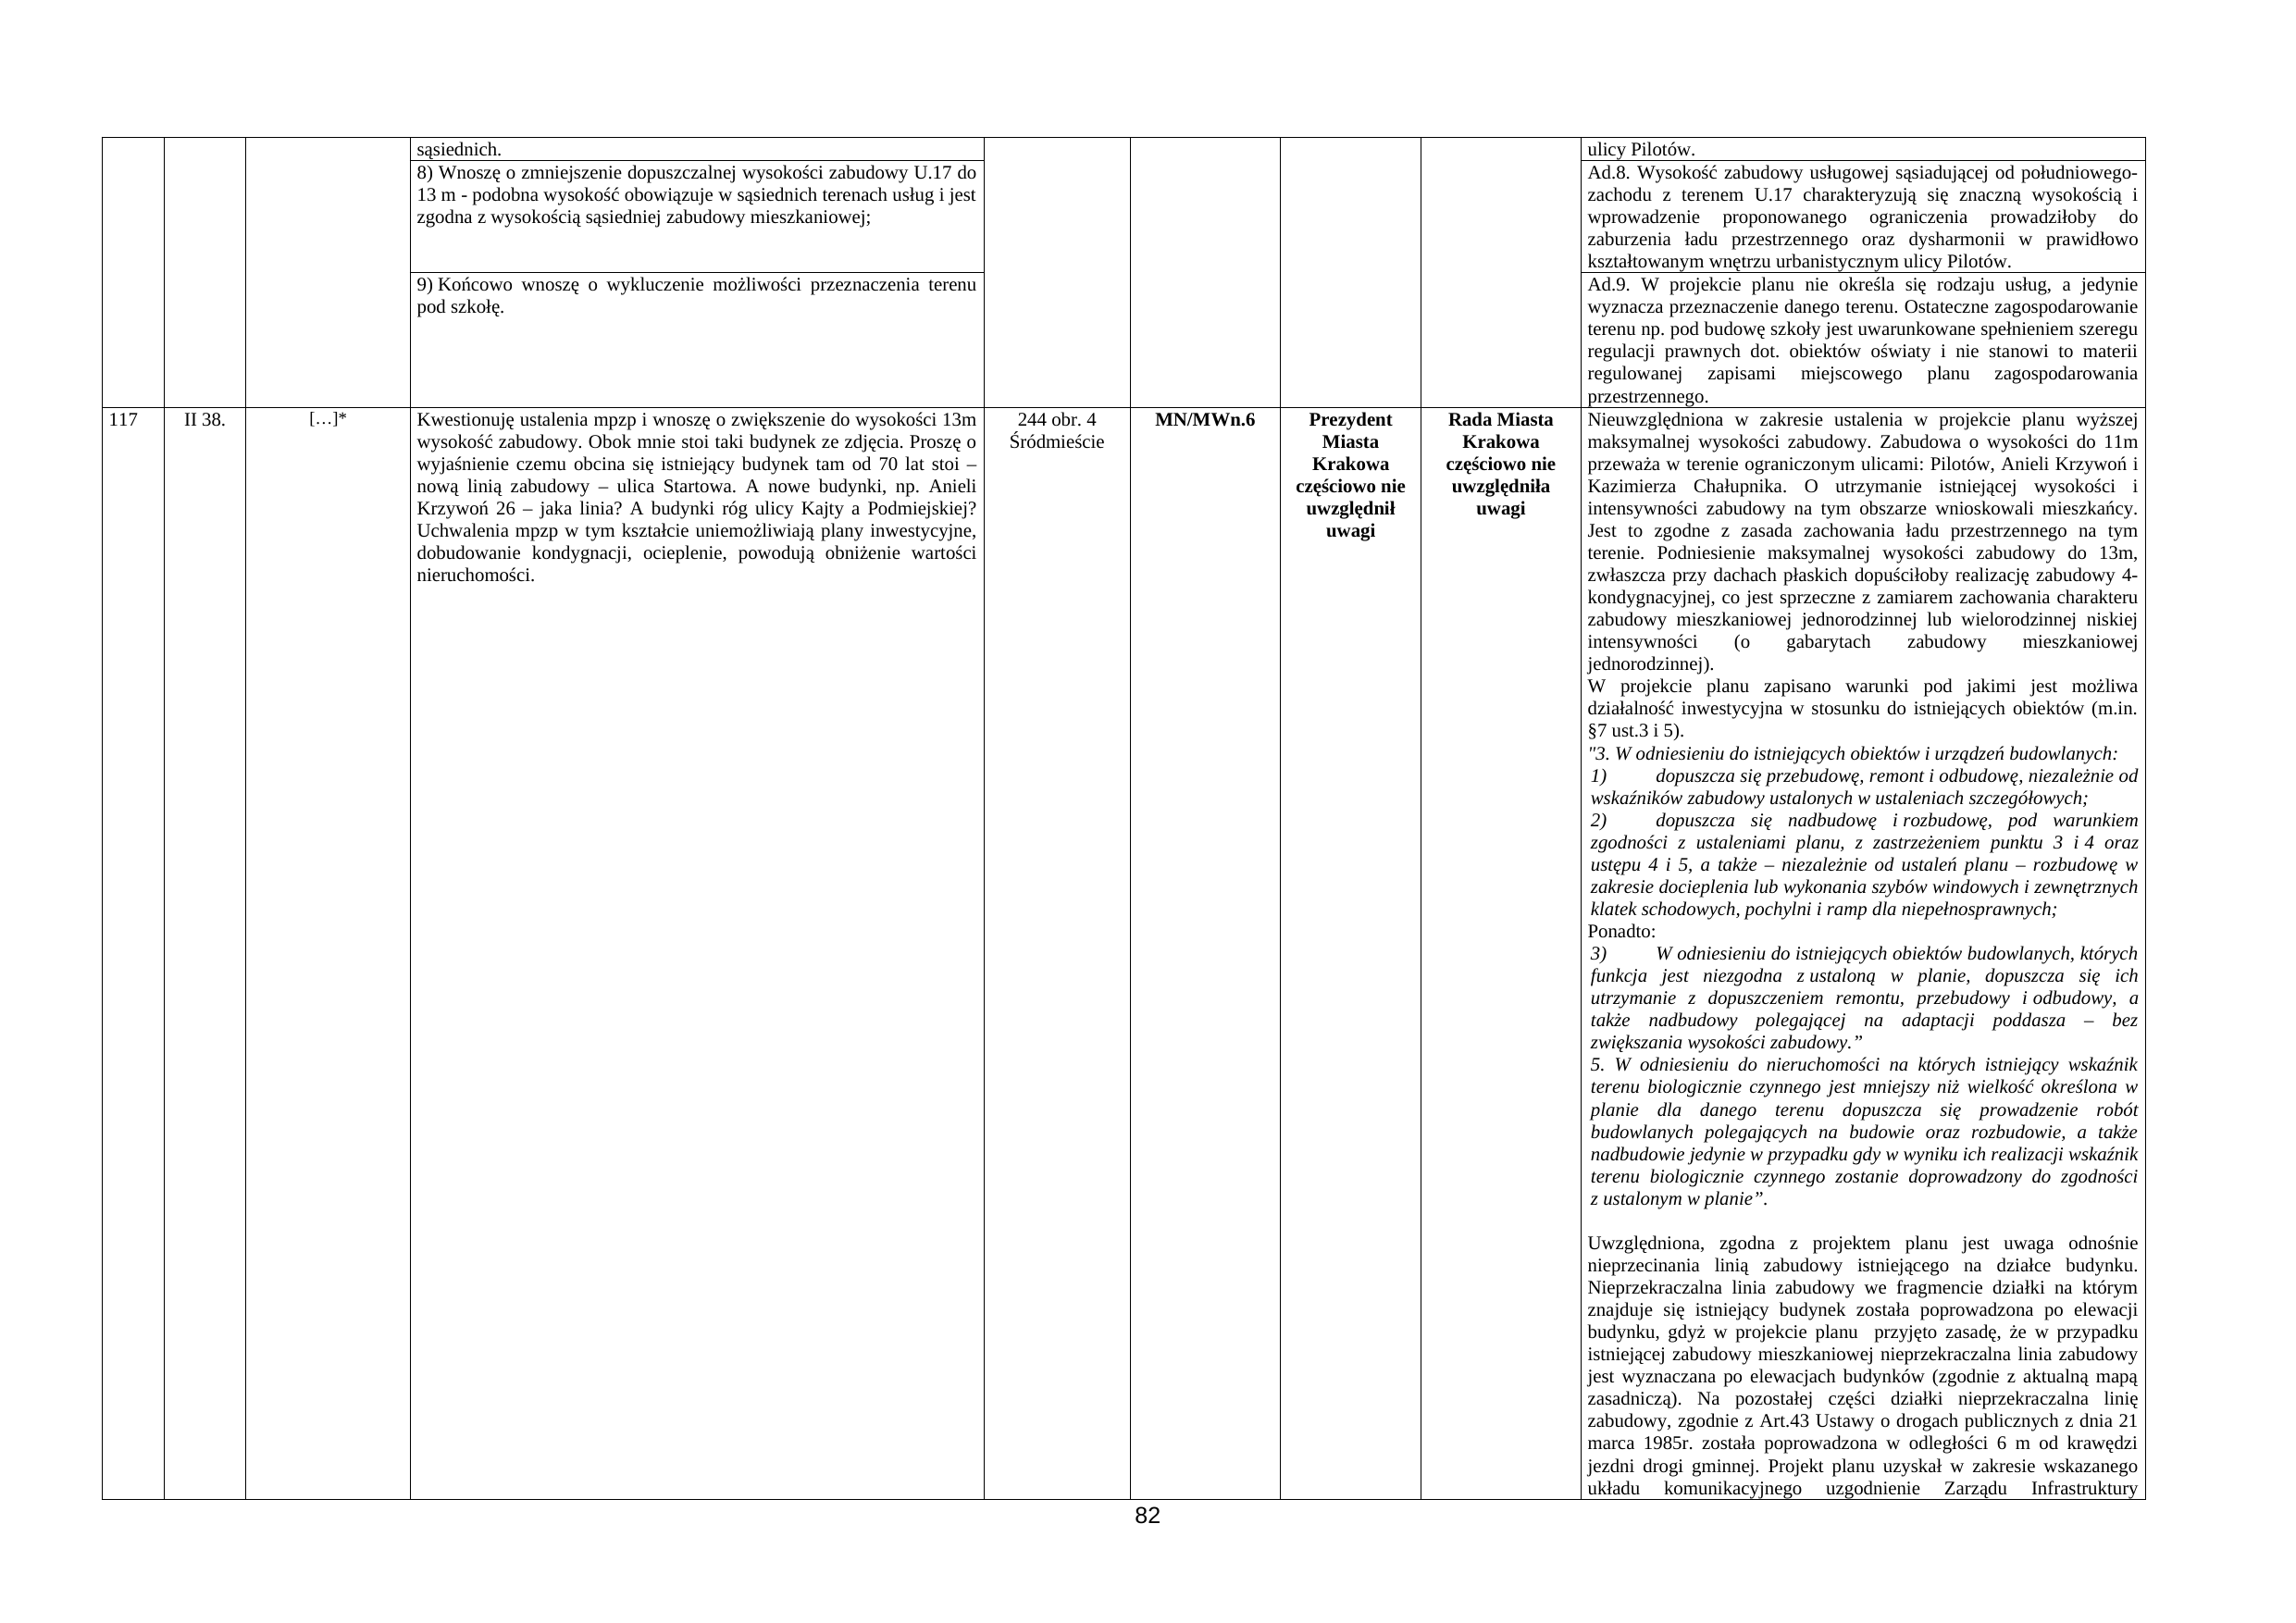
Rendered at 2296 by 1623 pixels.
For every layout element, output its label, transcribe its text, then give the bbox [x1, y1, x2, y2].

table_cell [411, 408, 984, 1498]
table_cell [1582, 408, 2145, 1498]
table_cell Ad.8. Wysokość zabudowy usługowej sąsiadującej od południowego-zachodu z terenem U.17 charakteryzują się znaczną wysokością i wprowadzenie proponowanego ograniczenia prowadziłoby do zaburzenia ładu przestrzennego oraz dysharmonii w prawidłowo kształtowanym wnętrzu urbanistycznym ulicy Pilotów. [1582, 161, 2145, 272]
table_cell 117 [103, 408, 164, 1498]
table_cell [1281, 408, 1421, 1498]
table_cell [985, 408, 1130, 1498]
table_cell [1582, 138, 2145, 160]
table_cell 9) Końcowo wnoszę o wykluczenie możliwości przeznaczenia terenu pod szkołę. [411, 273, 984, 406]
table_cell II 38. [165, 408, 245, 1498]
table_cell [1421, 408, 1581, 1498]
table_cell […]* [246, 408, 410, 1498]
table_cell 8) Wnoszę o zmniejszenie dopuszczalnej wysokości zabudowy U.17 do 13 m - podobna wysokość obowiązuje w sąsiednich terenach usług i jest zgodna z wysokością sąsiedniej zabudowy mieszkaniowej; [411, 161, 984, 272]
table_cell Ad.9. W projekcie planu nie określa się rodzaju usług, a jedynie wyznacza przeznaczenie danego terenu. Ostateczne zagospodarowanie terenu np. pod budowę szkoły jest uwarunkowane spełnieniem szeregu regulacji prawnych dot. obiektów oświaty i nie stanowi to materii regulowanej zapisami miejscowego planu zagospodarowania przestrzennego. [1582, 273, 2145, 406]
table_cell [411, 138, 984, 160]
table_cell MN/MWn.6 [1131, 408, 1280, 1498]
